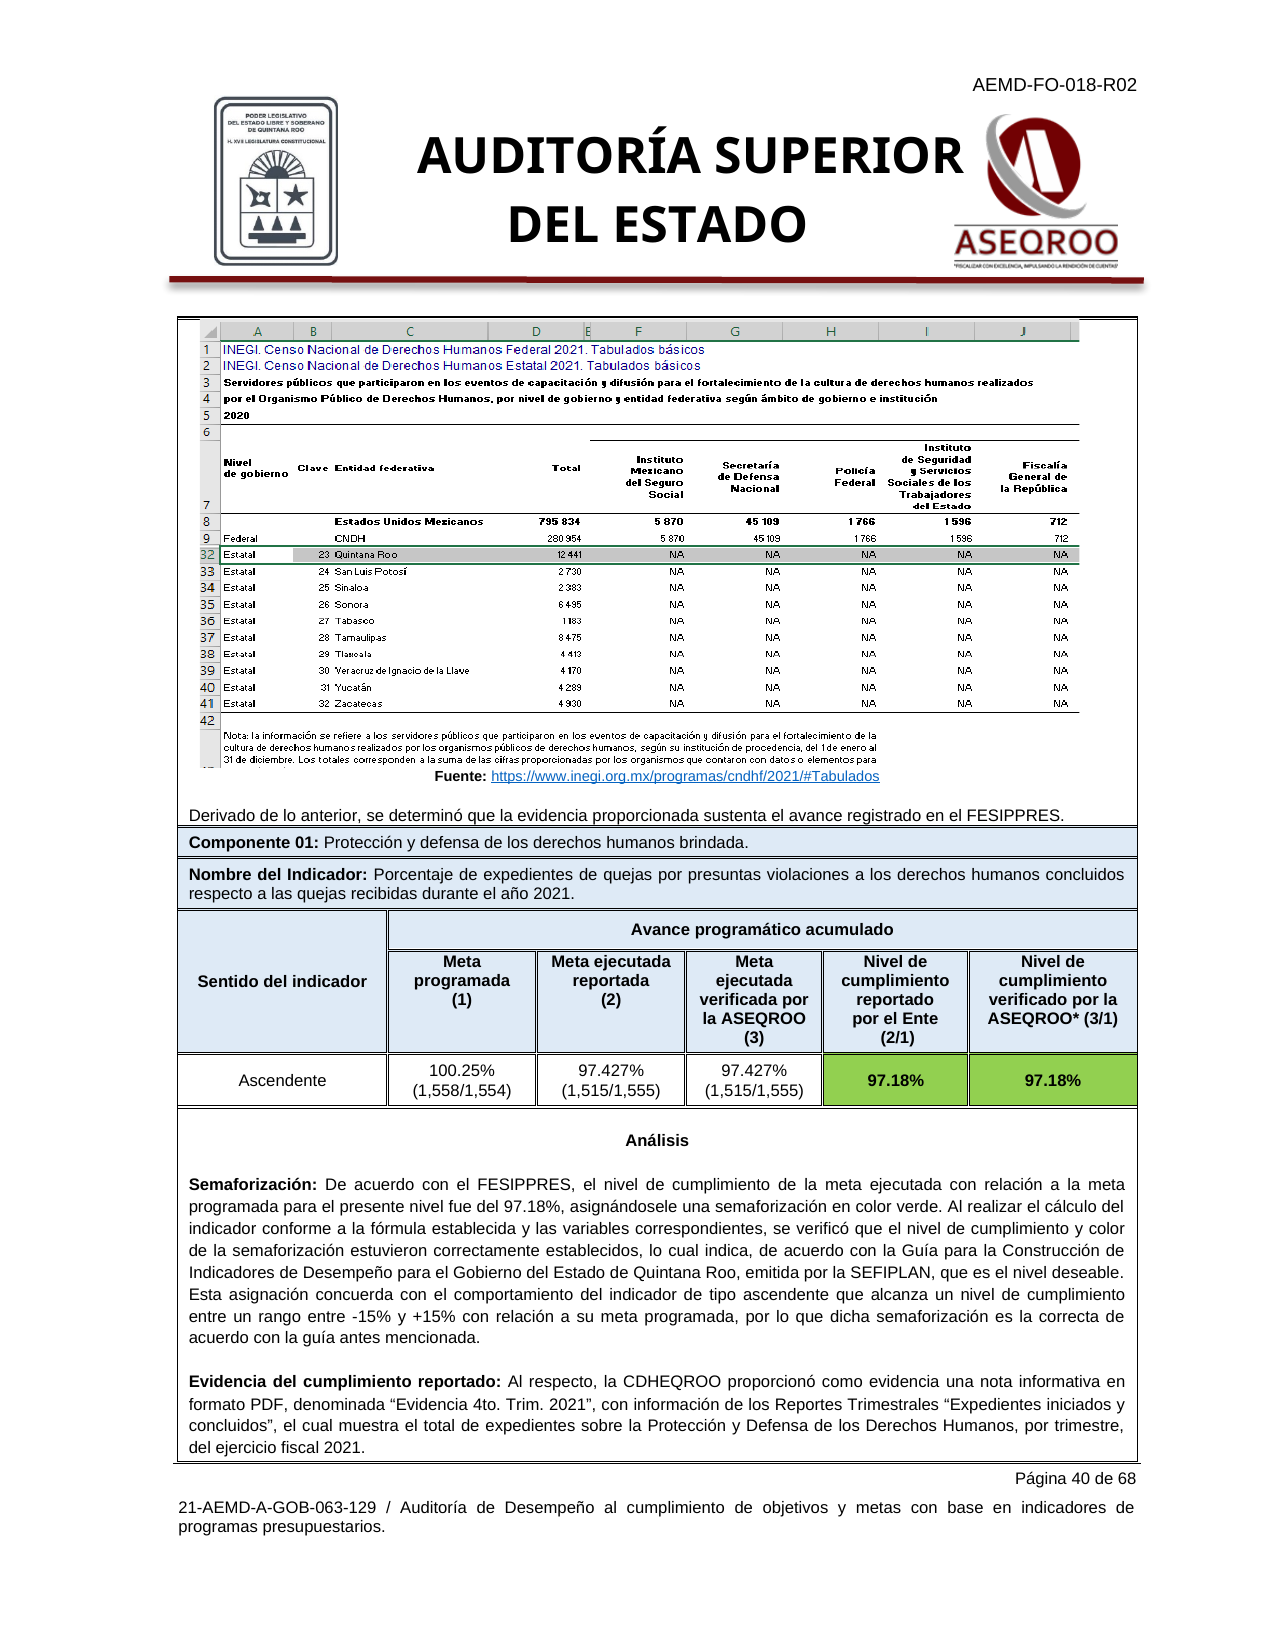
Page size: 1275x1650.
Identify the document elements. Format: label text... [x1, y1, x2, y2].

table_cell 97.18% [970, 1055, 1137, 1105]
table_cell 97.18% [824, 1055, 967, 1105]
table_cell Meta ejecutada reportada (2) [538, 952, 684, 1052]
table_cell Meta programada (1) [389, 952, 535, 1052]
table_cell 97.427% (1,515/1,555) [538, 1055, 684, 1105]
table_cell 100.25% (1,558/1,554) [389, 1055, 535, 1105]
picture [199, 319, 1080, 768]
table_cell Sentido del indicador [178, 911, 386, 1052]
table_cell 97.427% (1,515/1,555) [687, 1055, 821, 1105]
table_cell Meta ejecutada verificada por la ASEQROO (3) [687, 952, 821, 1052]
table_cell Avance programático acumulado [389, 911, 1137, 948]
table_cell Componente 01: Protección y defensa de los derechos humanos brindada. [178, 828, 1137, 856]
table_cell Nivel de cumplimiento reportado por el Ente (2/1) [824, 952, 967, 1052]
table_cell Nivel de cumplimiento verificado por la ASEQROO* (3/1) [970, 952, 1137, 1052]
table_cell Ascendente [178, 1055, 386, 1105]
table_cell Nombre del Indicador: Porcentaje de expedientes de quejas por presuntas violaciones a los derechos humanos concluidos respecto a las quejas recibidas durante el año 2021. [178, 859, 1137, 908]
picture [954, 114, 1118, 269]
picture [213, 95, 338, 266]
